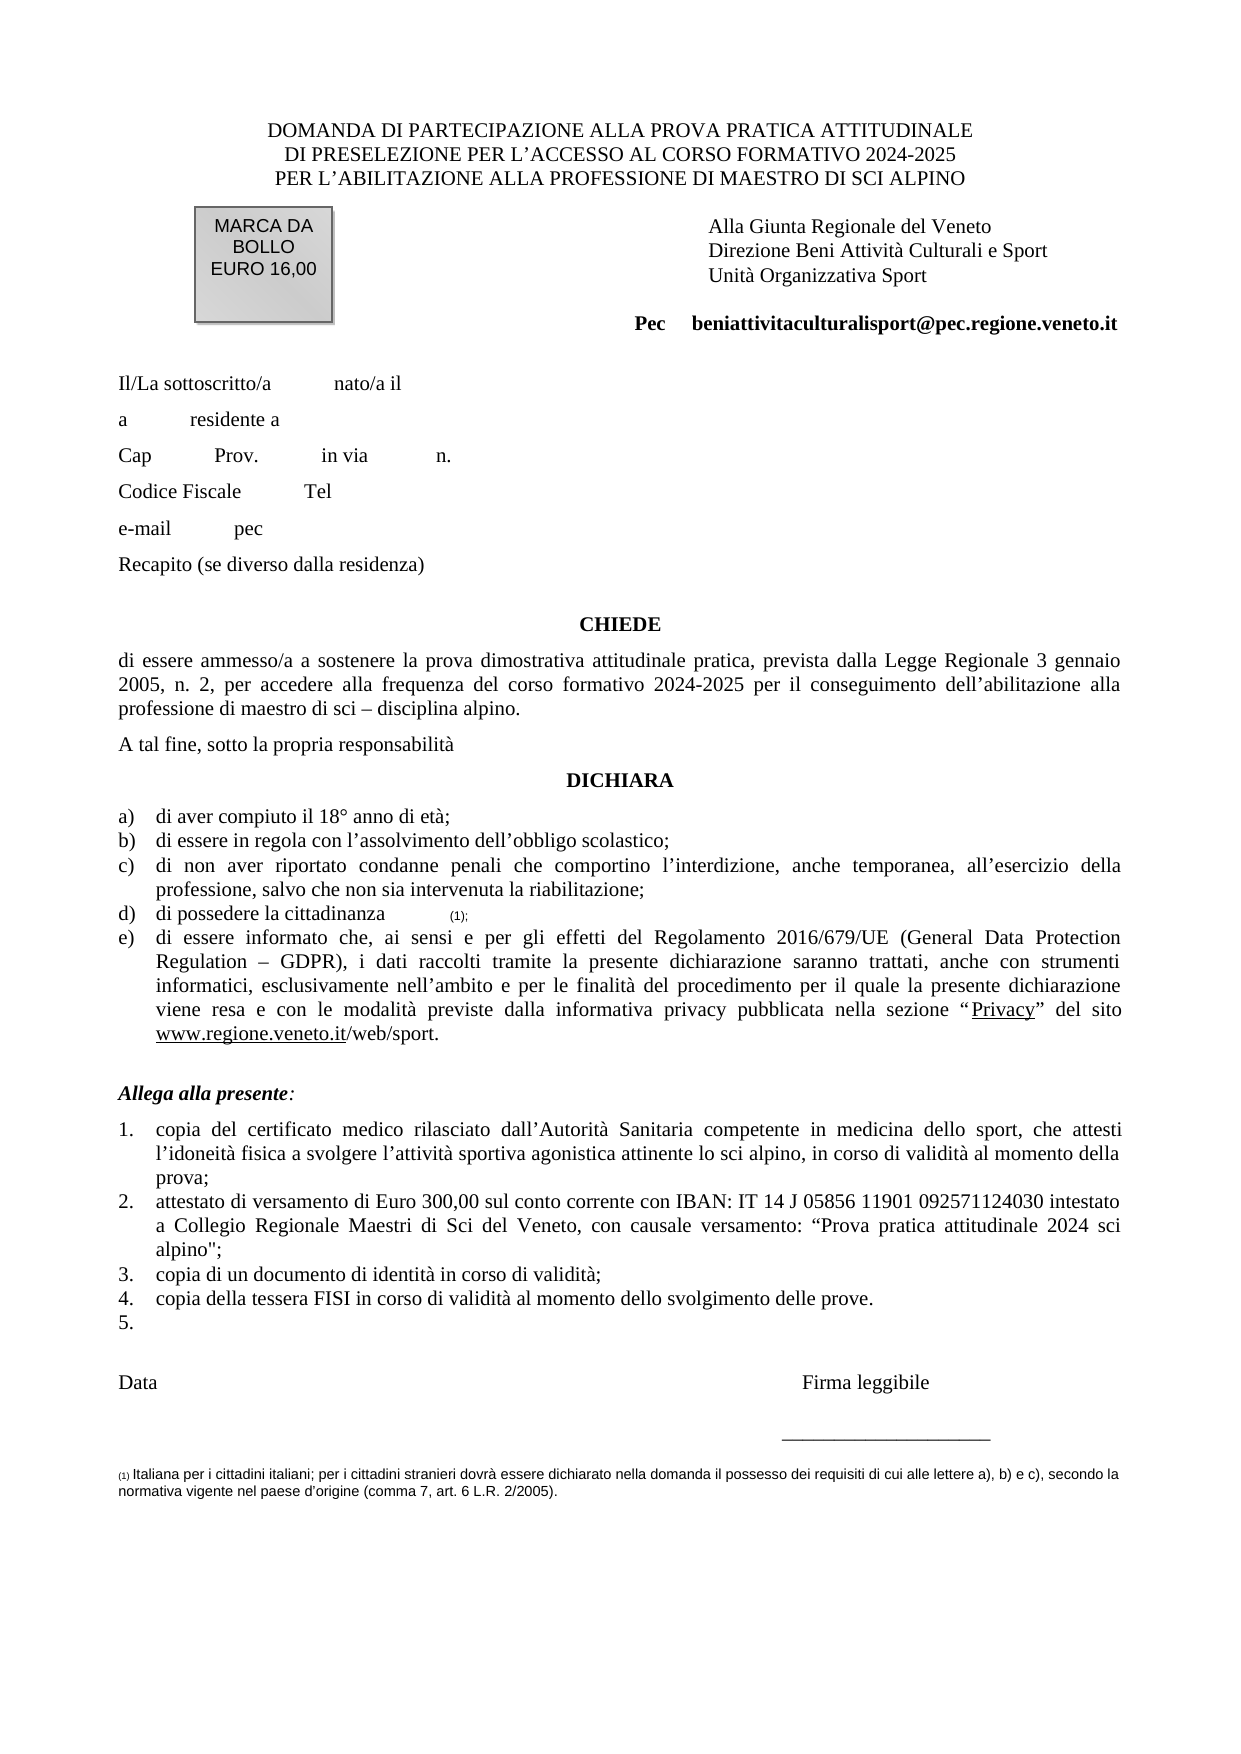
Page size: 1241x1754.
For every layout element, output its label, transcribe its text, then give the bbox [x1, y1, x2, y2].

list copia di un documento di identità in corso di validità; [118, 1261, 1122, 1286]
text DI PRESELEZIONE PER L’ACCESSO AL CORSO FORMATIVO 2024-2025 [118, 142, 1122, 166]
list copia della tessera FISI in corso di validità al momento dello svolgimento delle prove. [118, 1286, 1122, 1309]
text (1) Italiana per i cittadini italiani; per i cittadini stranieri dovrà essere dichiarato nella domanda il possesso dei requisiti di cui alle lettere a), b) e c), secondo la normativa vigente nel paese d’origine (comma 7, art. 6 L.R. 2/2005). [118, 1466, 1122, 1499]
text ____________________ [708, 1419, 1122, 1443]
text di essere ammesso/a a sostenere la prova dimostrativa attitudinale pratica, prevista dalla Legge Regionale 3 gennaio 2005, n. 2, per accedere alla frequenza del corso formativo 2024-2025 per il conseguimento dell’abilitazione alla professione di maestro di sci – disciplina alpino. [118, 648, 1122, 720]
text CHIEDE [118, 612, 1122, 636]
list di aver compiuto il 18° anno di età; [118, 804, 1122, 828]
text Cap Prov. in via n. [118, 443, 1122, 467]
list di essere informato che, ai sensi e per gli effetti del Regolamento 2016/679/UE (General Data Protection Regulation – GDPR), i dati raccolti tramite la presente dichiarazione saranno trattati, anche con strumenti informatici, esclusivamente nell’ambito e per le finalità del procedimento per il quale la presente dichiarazione viene resa e con le modalità previste dalla informativa privacy pubblicata nella sezione “Privacy” del sito www.regione.veneto.it/web/sport. [118, 925, 1122, 1045]
text e-mail pec [118, 515, 1122, 539]
text Unità Organizzativa Sport [708, 262, 1122, 287]
list di essere in regola con l’assolvimento dell’obbligo scolastico; [118, 828, 1122, 852]
list di possedere la cittadinanza (1); [118, 901, 1122, 925]
text Data Firma leggibile [118, 1370, 1122, 1394]
text Alla Giunta Regionale del Veneto [708, 214, 1122, 238]
text DICHIARA [118, 768, 1122, 792]
text Recapito (se diverso dalla residenza) [118, 551, 1122, 576]
text DOMANDA DI PARTECIPAZIONE ALLA PROVA PRATICA ATTITUDINALE [118, 118, 1122, 142]
list attestato di versamento di Euro 300,00 sul conto corrente con IBAN: IT 14 J 05856 11901 092571124030 intestato a Collegio Regionale Maestri di Sci del Veneto, con causale versamento: “Prova pratica attitudinale 2024 sci alpino"; [118, 1189, 1122, 1261]
list di non aver riportato condanne penali che comportino l’interdizione, anche temporanea, all’esercizio della professione, salvo che non sia intervenuta la riabilitazione; [118, 852, 1122, 901]
list copia del certificato medico rilasciato dall’Autorità Sanitaria competente in medicina dello sport, che attesti l’idoneità fisica a svolgere l’attività sportiva agonistica attinente lo sci alpino, in corso di validità al momento della prova; [118, 1117, 1122, 1189]
text Allega alla presente: [118, 1081, 1122, 1105]
text Direzione Beni Attività Culturali e Sport [708, 238, 1122, 262]
text PER L’ABILITAZIONE ALLA PROFESSIONE DI MAESTRO DI SCI ALPINO [118, 166, 1122, 190]
text a residente a [118, 407, 1122, 431]
text Il/La sottoscritto/a nato/a il [118, 371, 1122, 395]
text A tal fine, sotto la propria responsabilità [118, 732, 1122, 756]
text Pec beniattivitaculturalisport@pec.regione.veneto.it [118, 311, 1122, 335]
text Codice Fiscale Tel [118, 479, 1122, 503]
